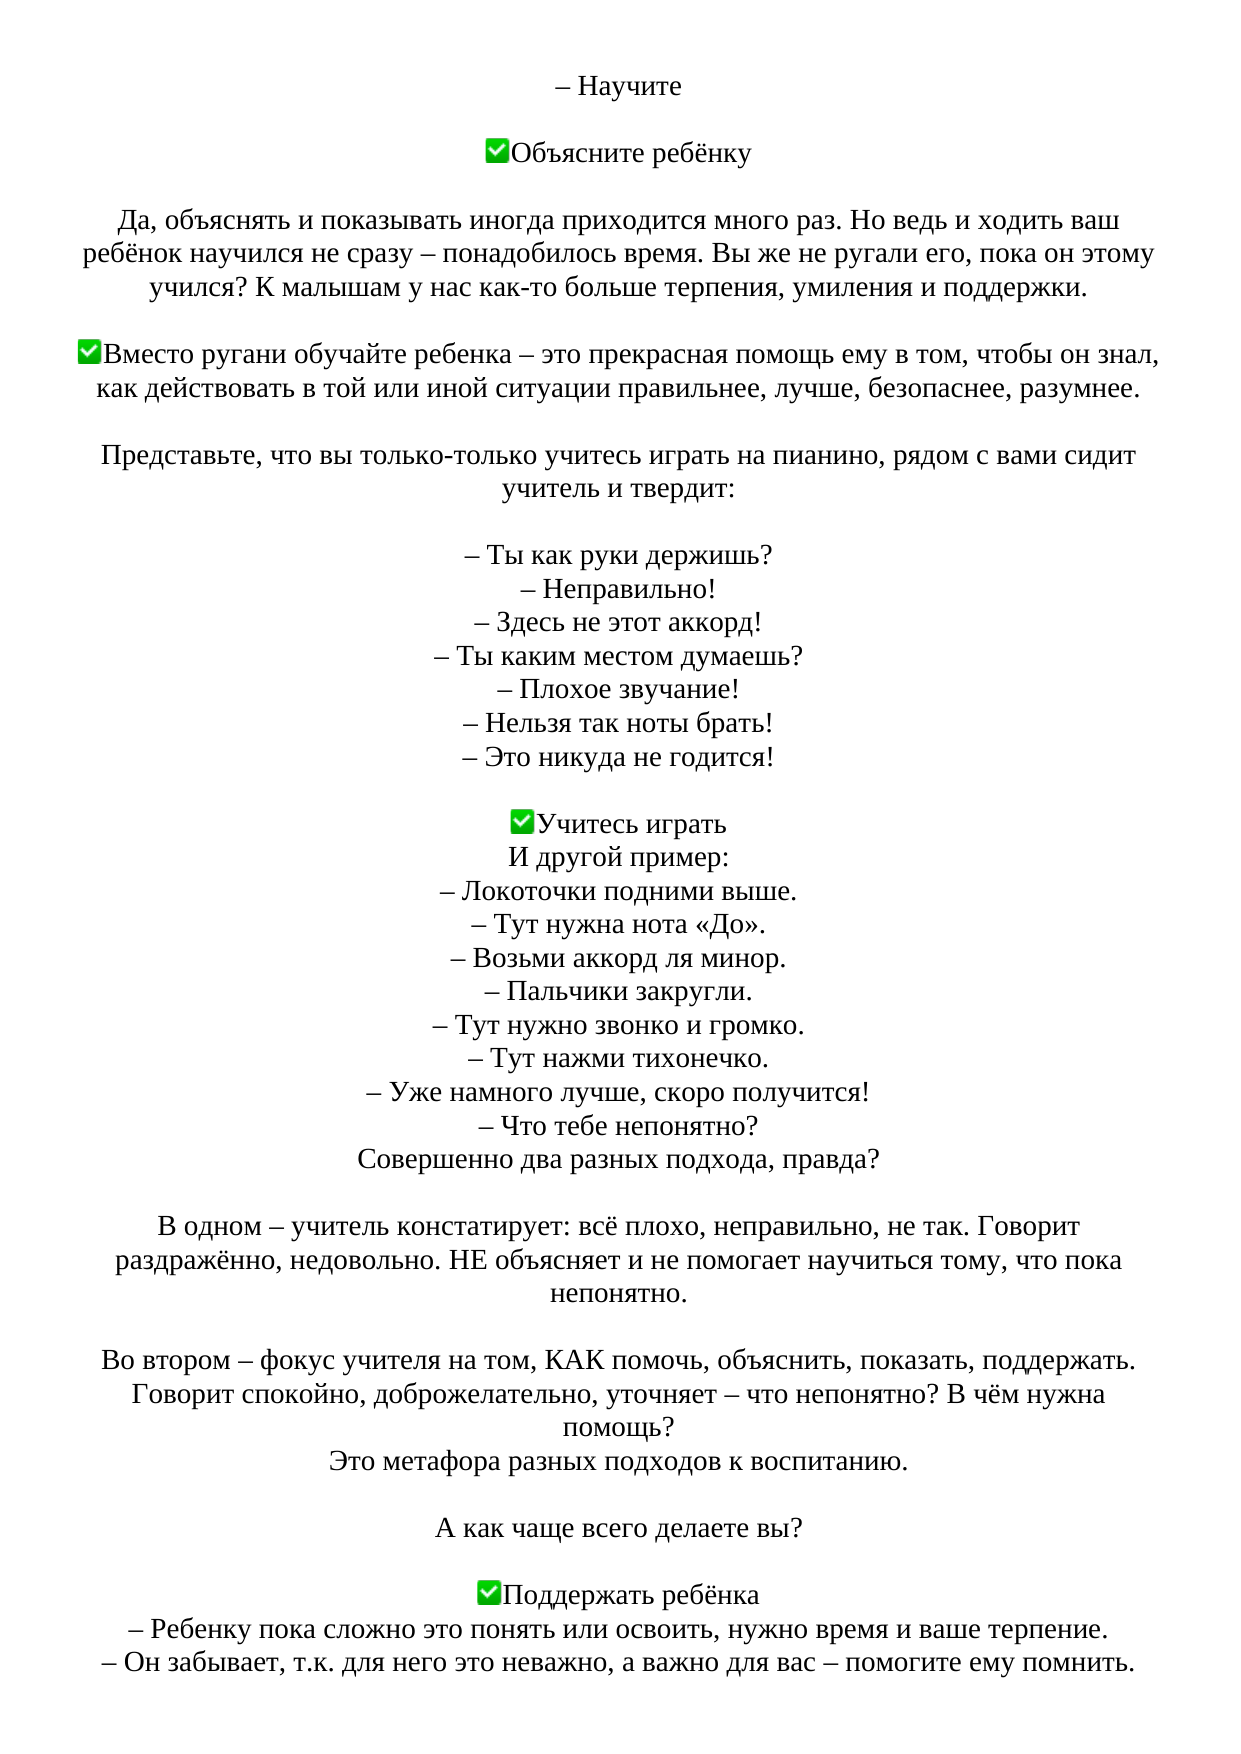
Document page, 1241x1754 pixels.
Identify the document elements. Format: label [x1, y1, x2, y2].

picture [510, 808, 536, 834]
picture [485, 137, 511, 163]
picture [77, 338, 103, 364]
text [75, 68, 1162, 1678]
picture [477, 1579, 503, 1605]
